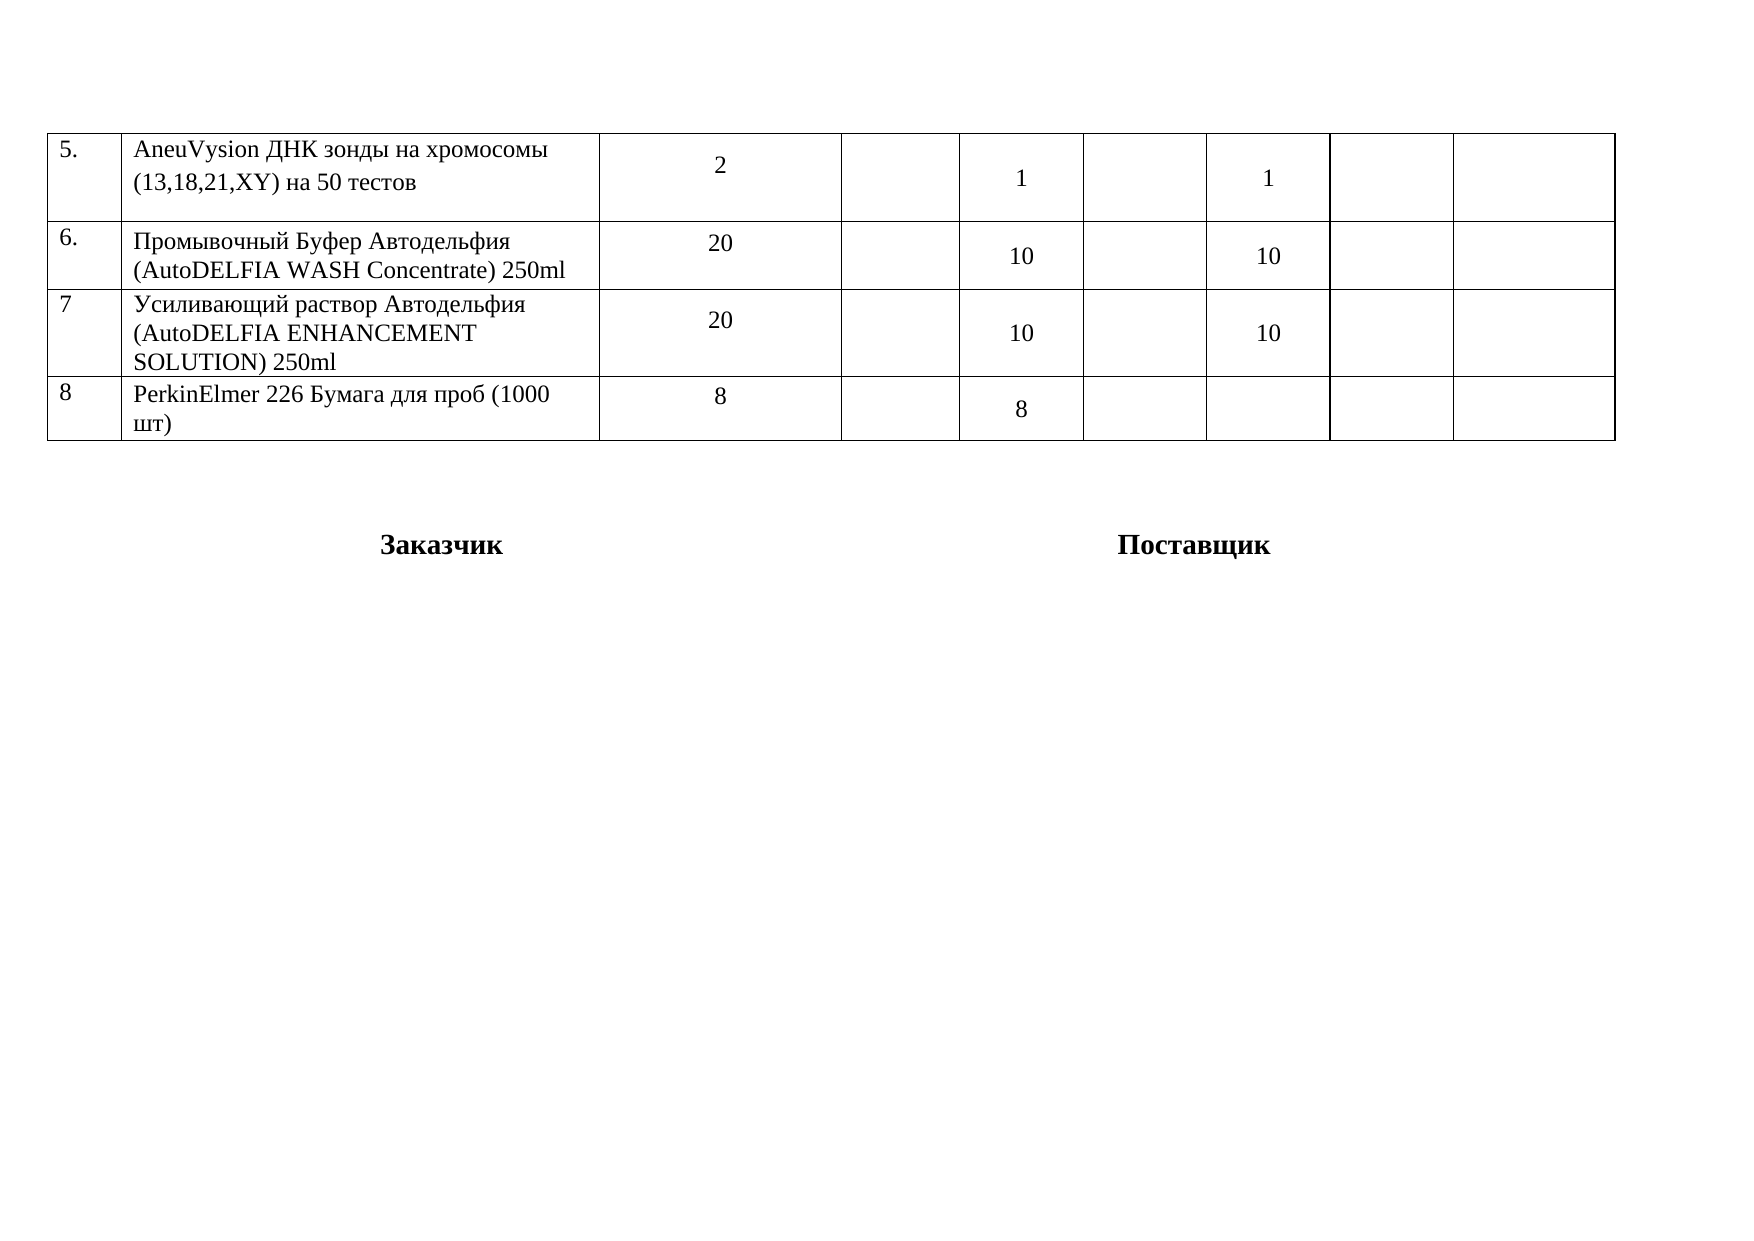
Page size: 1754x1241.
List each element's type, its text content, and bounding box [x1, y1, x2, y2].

table_cell 1 [1207, 134, 1329, 221]
table_cell [1084, 290, 1206, 376]
table_cell 20 [600, 222, 841, 288]
table_cell 7 [48, 290, 121, 376]
table_cell [842, 290, 959, 376]
table_cell 8 [960, 377, 1083, 440]
table_cell PerkinElmer 226 Бумага для проб (1000 шт) [122, 377, 599, 440]
table_cell [1454, 222, 1614, 288]
table_cell 10 [960, 222, 1083, 288]
table_cell 10 [1207, 222, 1329, 288]
table_cell [842, 134, 959, 221]
table_cell 8 [600, 377, 841, 440]
table_cell 6. [48, 222, 121, 288]
table_cell [1207, 377, 1329, 440]
table_cell [1084, 222, 1206, 288]
table_cell 2 [600, 134, 841, 221]
table_cell [842, 222, 959, 288]
table_cell [1331, 134, 1453, 221]
table_cell [1454, 290, 1614, 376]
table_cell [1084, 134, 1206, 221]
table_cell 5. [48, 134, 121, 221]
table_cell Промывочный Буфер Автодельфия (AutoDELFIA WASH Concentrate) 250ml [122, 222, 599, 288]
table_cell 1 [960, 134, 1083, 221]
table_cell [1084, 377, 1206, 440]
table_cell [1331, 222, 1453, 288]
text Заказчик Поставщик [59, 527, 1592, 561]
table_cell 10 [1207, 290, 1329, 376]
table_cell [1331, 290, 1453, 376]
table_cell Усиливающий раствор Автодельфия (AutoDELFIA ENHANCEMENT SOLUTION) 250ml [122, 290, 599, 376]
table_cell 10 [960, 290, 1083, 376]
table_cell 20 [600, 290, 841, 376]
table_cell 8 [48, 377, 121, 440]
table_cell AneuVysion ДНК зонды на хромосомы (13,18,21,XY) на 50 тестов [122, 134, 599, 221]
table_cell [1454, 377, 1614, 440]
table_cell [842, 377, 959, 440]
table_cell [1454, 134, 1614, 221]
table_cell [1331, 377, 1453, 440]
